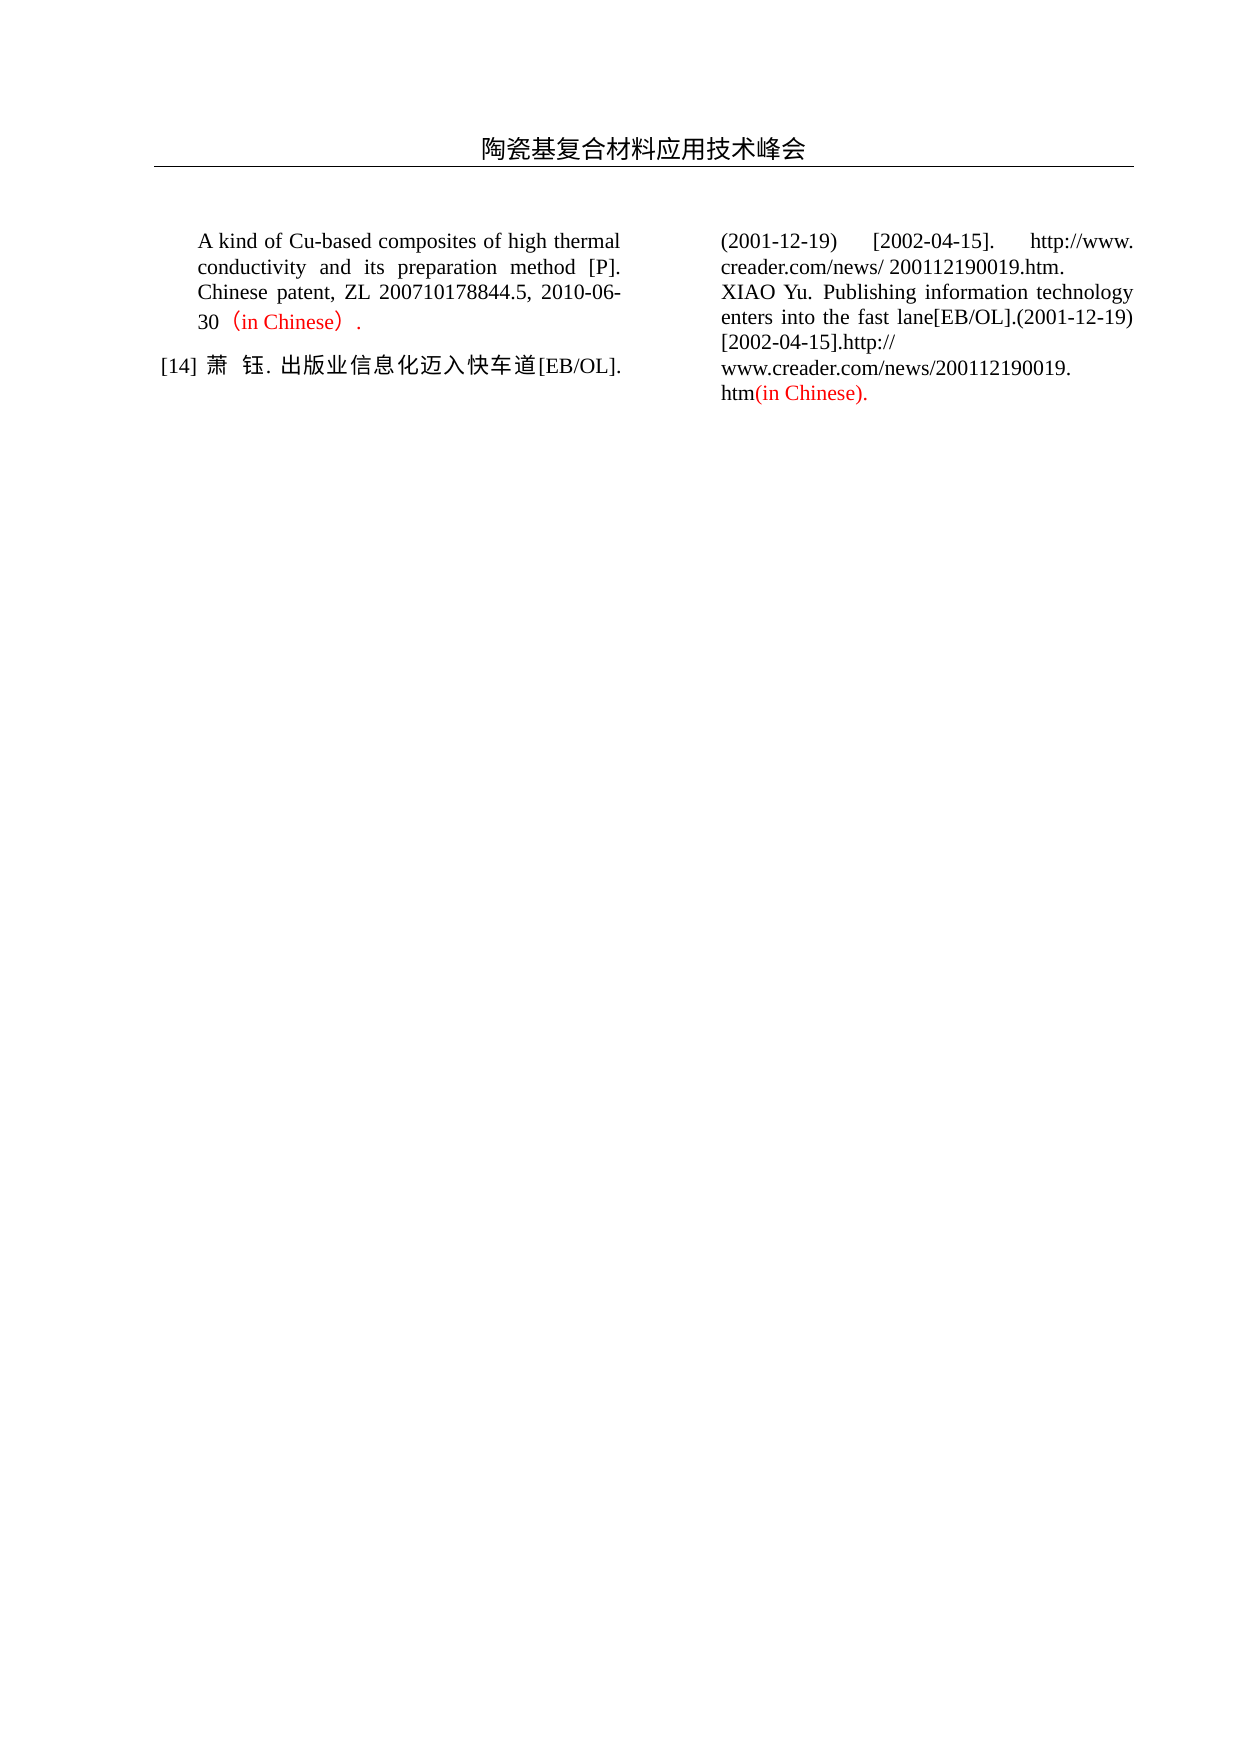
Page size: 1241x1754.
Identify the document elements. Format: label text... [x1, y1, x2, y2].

text [14] 萧 钰. 出版业信息化迈入快车道[EB/OL]. (2001-12-19) [2002-04-15]. http://www. creader.com/news/ 200112190019.htm. [153, 348, 621, 380]
text XIAO Yu. Publishing information technology enters into the fast lane[EB/OL].(2001-12-19)[2002-04-15].http:// www.creader.com/news/200112190019. htm(in Chinese). [721, 279, 1134, 405]
text [14] 萧 钰. 出版业信息化迈入快车道[EB/OL]. (2001-12-19) [2002-04-15]. http://www. creader.com/news/ 200112190019.htm. [666, 228, 1134, 279]
